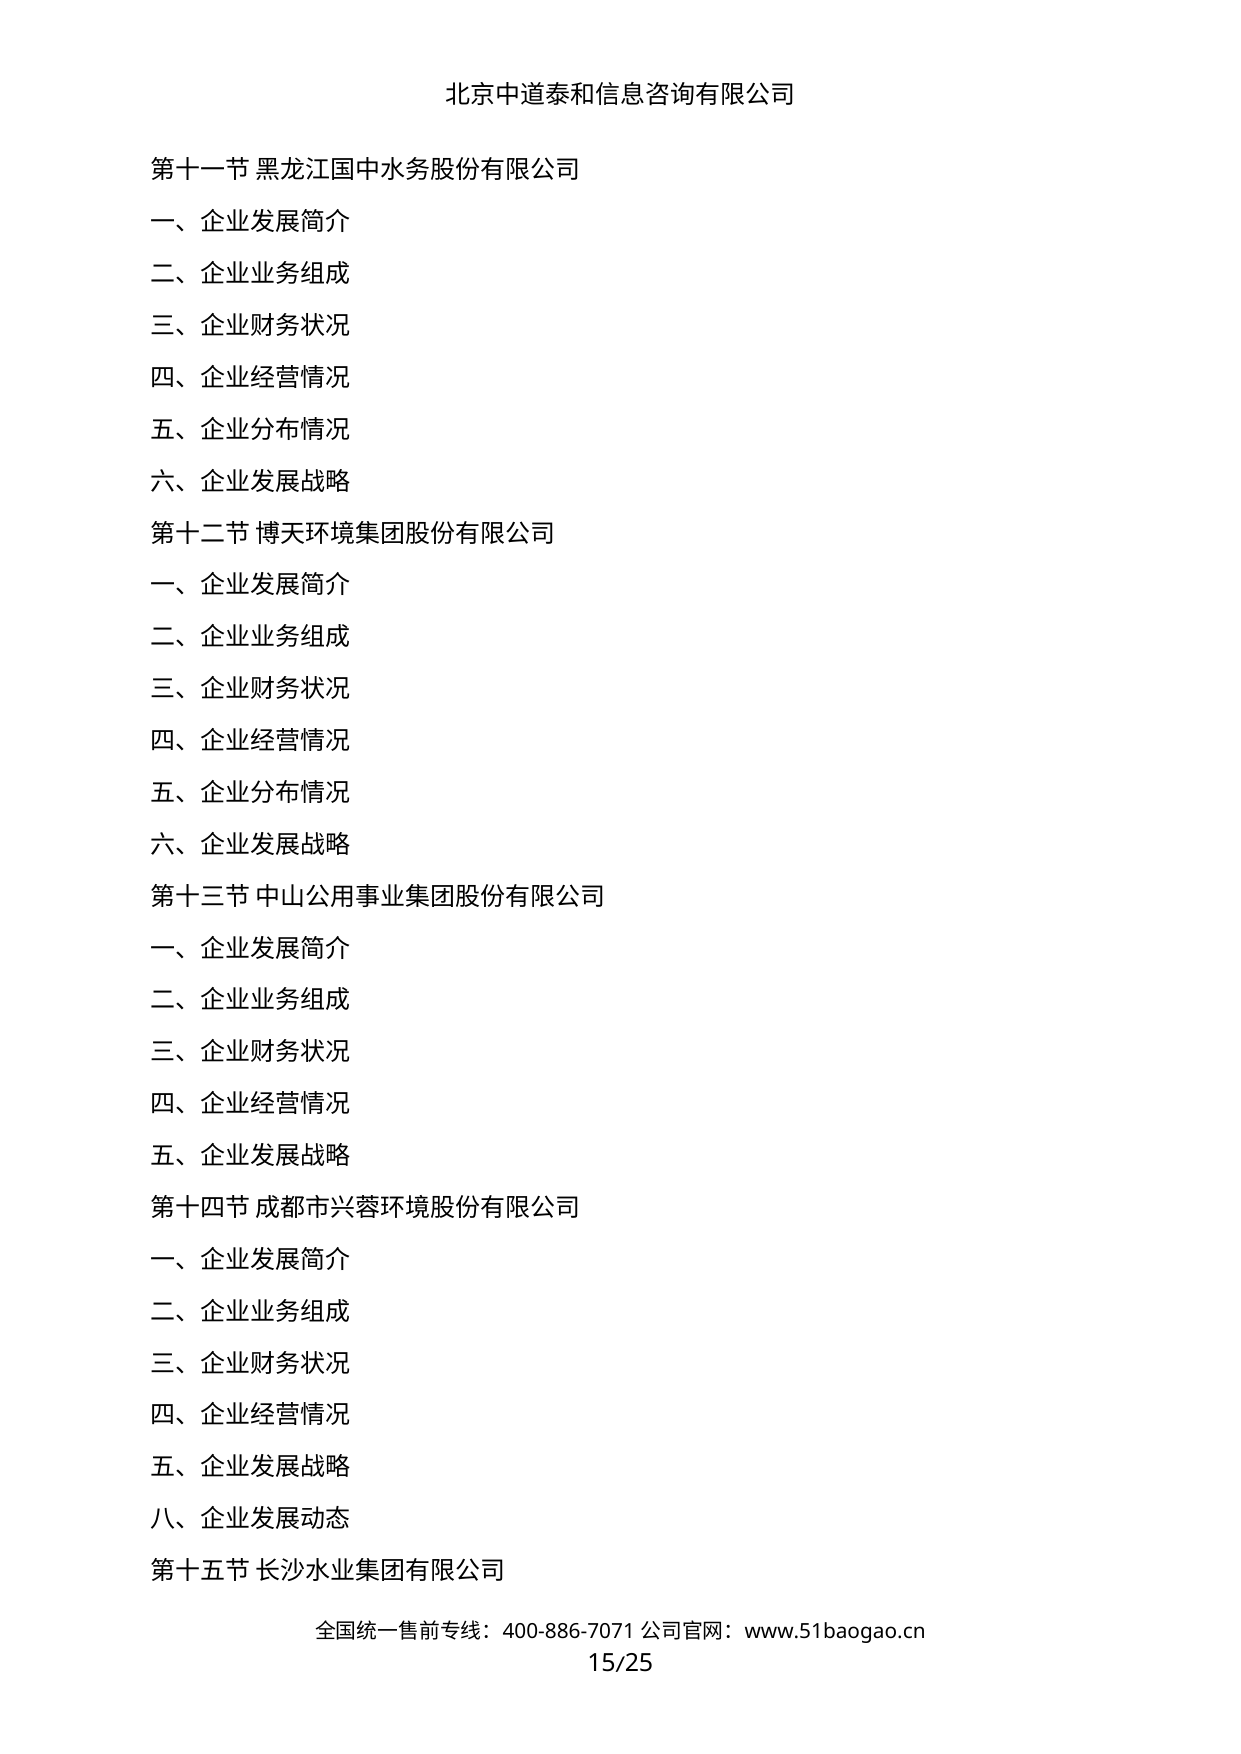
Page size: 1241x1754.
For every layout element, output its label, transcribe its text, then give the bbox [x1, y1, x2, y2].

text 一、企业发展简介 [150, 1239, 1090, 1276]
text 一、企业发展简介 [150, 565, 1090, 601]
text 五、企业发展战略 [150, 1136, 1090, 1172]
text 第十二节 博天环境集团股份有限公司 [150, 513, 1090, 549]
text 四、企业经营情况 [150, 357, 1090, 394]
text 四、企业经营情况 [150, 721, 1090, 757]
text 六、企业发展战略 [150, 461, 1090, 497]
text 第十一节 黑龙江国中水务股份有限公司 [150, 150, 1090, 186]
text 六、企业发展战略 [150, 824, 1090, 861]
text 一、企业发展简介 [150, 928, 1090, 964]
text 一、企业发展简介 [150, 202, 1090, 238]
text 第十三节 中山公用事业集团股份有限公司 [150, 876, 1090, 912]
text 第十五节 长沙水业集团有限公司 [150, 1551, 1090, 1587]
text 二、企业业务组成 [150, 254, 1090, 290]
text 八、企业发展动态 [150, 1499, 1090, 1535]
text 二、企业业务组成 [150, 617, 1090, 653]
text 三、企业财务状况 [150, 306, 1090, 342]
text 三、企业财务状况 [150, 1032, 1090, 1068]
text 三、企业财务状况 [150, 669, 1090, 705]
text 二、企业业务组成 [150, 980, 1090, 1016]
text 第十四节 成都市兴蓉环境股份有限公司 [150, 1187, 1090, 1224]
text 五、企业分布情况 [150, 409, 1090, 446]
text 二、企业业务组成 [150, 1291, 1090, 1327]
text 四、企业经营情况 [150, 1084, 1090, 1120]
text 三、企业财务状况 [150, 1343, 1090, 1379]
text 五、企业分布情况 [150, 772, 1090, 809]
text 四、企业经营情况 [150, 1395, 1090, 1431]
text 五、企业发展战略 [150, 1447, 1090, 1483]
